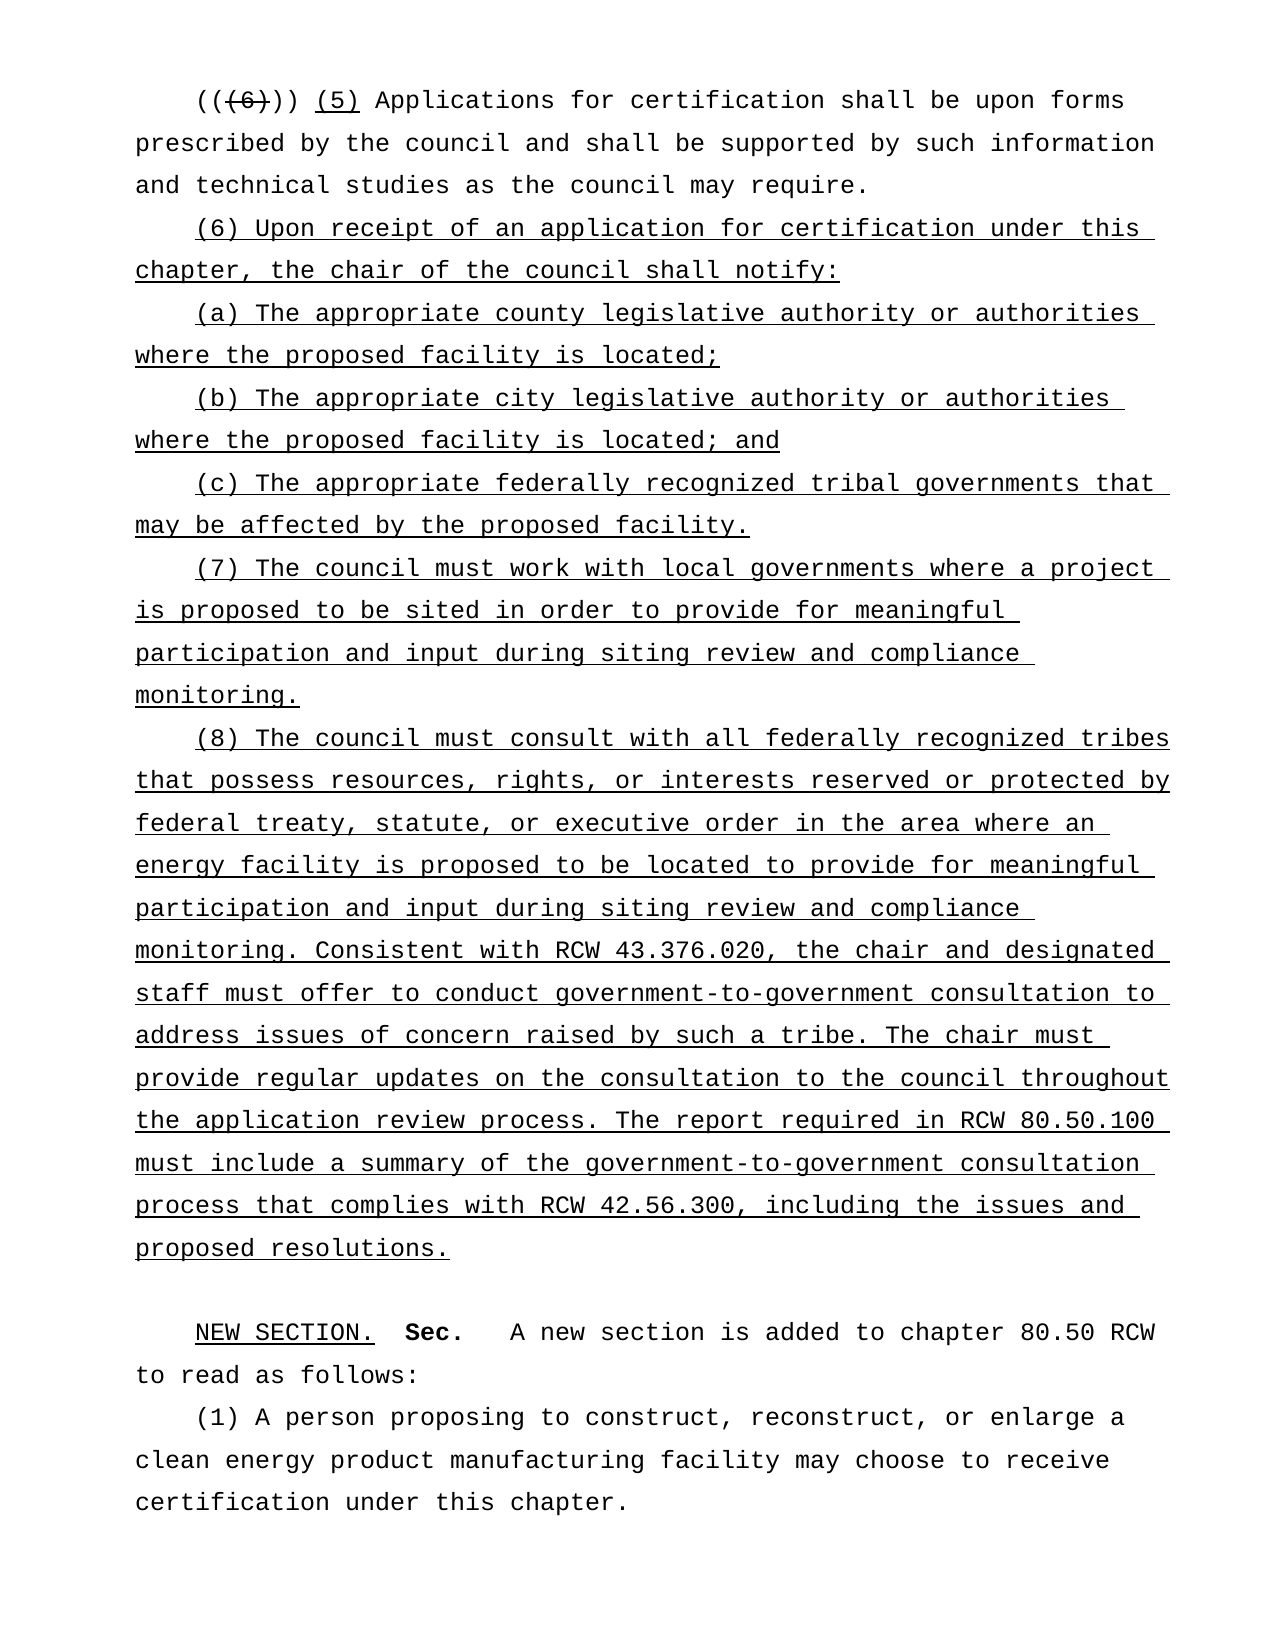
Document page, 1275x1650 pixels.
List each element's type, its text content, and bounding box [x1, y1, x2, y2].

text (1) A person proposing to construct, reconstruct, or enlarge a clean energy product manufacturing facility may choose to receive certification under this chapter. [135, 1392, 1170, 1519]
text (a) The appropriate county legislative authority or authorities where the proposed facility is located; [135, 287, 1170, 372]
text (((6))) (5) Applications for certification shall be upon forms prescribed by the council and shall be supported by such information and technical studies as the council may require. [135, 75, 1170, 202]
text NEW SECTION. Sec. A new section is added to chapter 80.50 RCW to read as follows: [135, 1307, 1170, 1392]
text (b) The appropriate city legislative authority or authorities where the proposed facility is located; and [135, 372, 1170, 457]
text (6) Upon receipt of an application for certification under this chapter, the chair of the council shall notify: [135, 202, 1170, 287]
text (8) The council must consult with all federally recognized tribes that possess resources, rights, or interests reserved or protected by federal treaty, statute, or executive order in the area where an energy facility is proposed to be located to provide for meaningful participation and input during siting review and compliance monitoring. Consistent with RCW 43.376.020, the chair and designated staff must offer to conduct government-to-government consultation to address issues of concern raised by such a tribe. The chair must provide regular updates on the consultation to the council throughout the application review process. The report required in RCW 80.50.100 must include a summary of the government-to-government consultation process that complies with RCW 42.56.300, including the issues and proposed resolutions. [135, 1005, 1170, 1089]
text (8) The council must consult with all federally recognized tribes that possess resources, rights, or interests reserved or protected by federal treaty, statute, or executive order in the area where an energy facility is proposed to be located to provide for meaningful participation and input during siting review and compliance monitoring. Consistent with RCW 43.376.020, the chair and designated staff must offer to conduct government-to-government consultation to address issues of concern raised by such a tribe. The chair must provide regular updates on the consultation to the council throughout the application review process. The report required in RCW 80.50.100 must include a summary of the government-to-government consultation process that complies with RCW 42.56.300, including the issues and proposed resolutions. [135, 1133, 1170, 1265]
text (8) The council must consult with all federally recognized tribes that possess resources, rights, or interests reserved or protected by federal treaty, statute, or executive order in the area where an energy facility is proposed to be located to provide for meaningful participation and input during siting review and compliance monitoring. Consistent with RCW 43.376.020, the chair and designated staff must offer to conduct government-to-government consultation to address issues of concern raised by such a tribe. The chair must provide regular updates on the consultation to the council throughout the application review process. The report required in RCW 80.50.100 must include a summary of the government-to-government consultation process that complies with RCW 42.56.300, including the issues and proposed resolutions. [135, 793, 1170, 961]
text (8) The council must consult with all federally recognized tribes that possess resources, rights, or interests reserved or protected by federal treaty, statute, or executive order in the area where an energy facility is proposed to be located to provide for meaningful participation and input during siting review and compliance monitoring. Consistent with RCW 43.376.020, the chair and designated staff must offer to conduct government-to-government consultation to address issues of concern raised by such a tribe. The chair must provide regular updates on the consultation to the council throughout the application review process. The report required in RCW 80.50.100 must include a summary of the government-to-government consultation process that complies with RCW 42.56.300, including the issues and proposed resolutions. [135, 712, 1170, 791]
text (c) The appropriate federally recognized tribal governments that may be affected by the proposed facility. [135, 457, 1170, 542]
text (7) The council must work with local governments where a project is proposed to be sited in order to provide for meaningful participation and input during siting review and compliance monitoring. [135, 542, 1170, 712]
